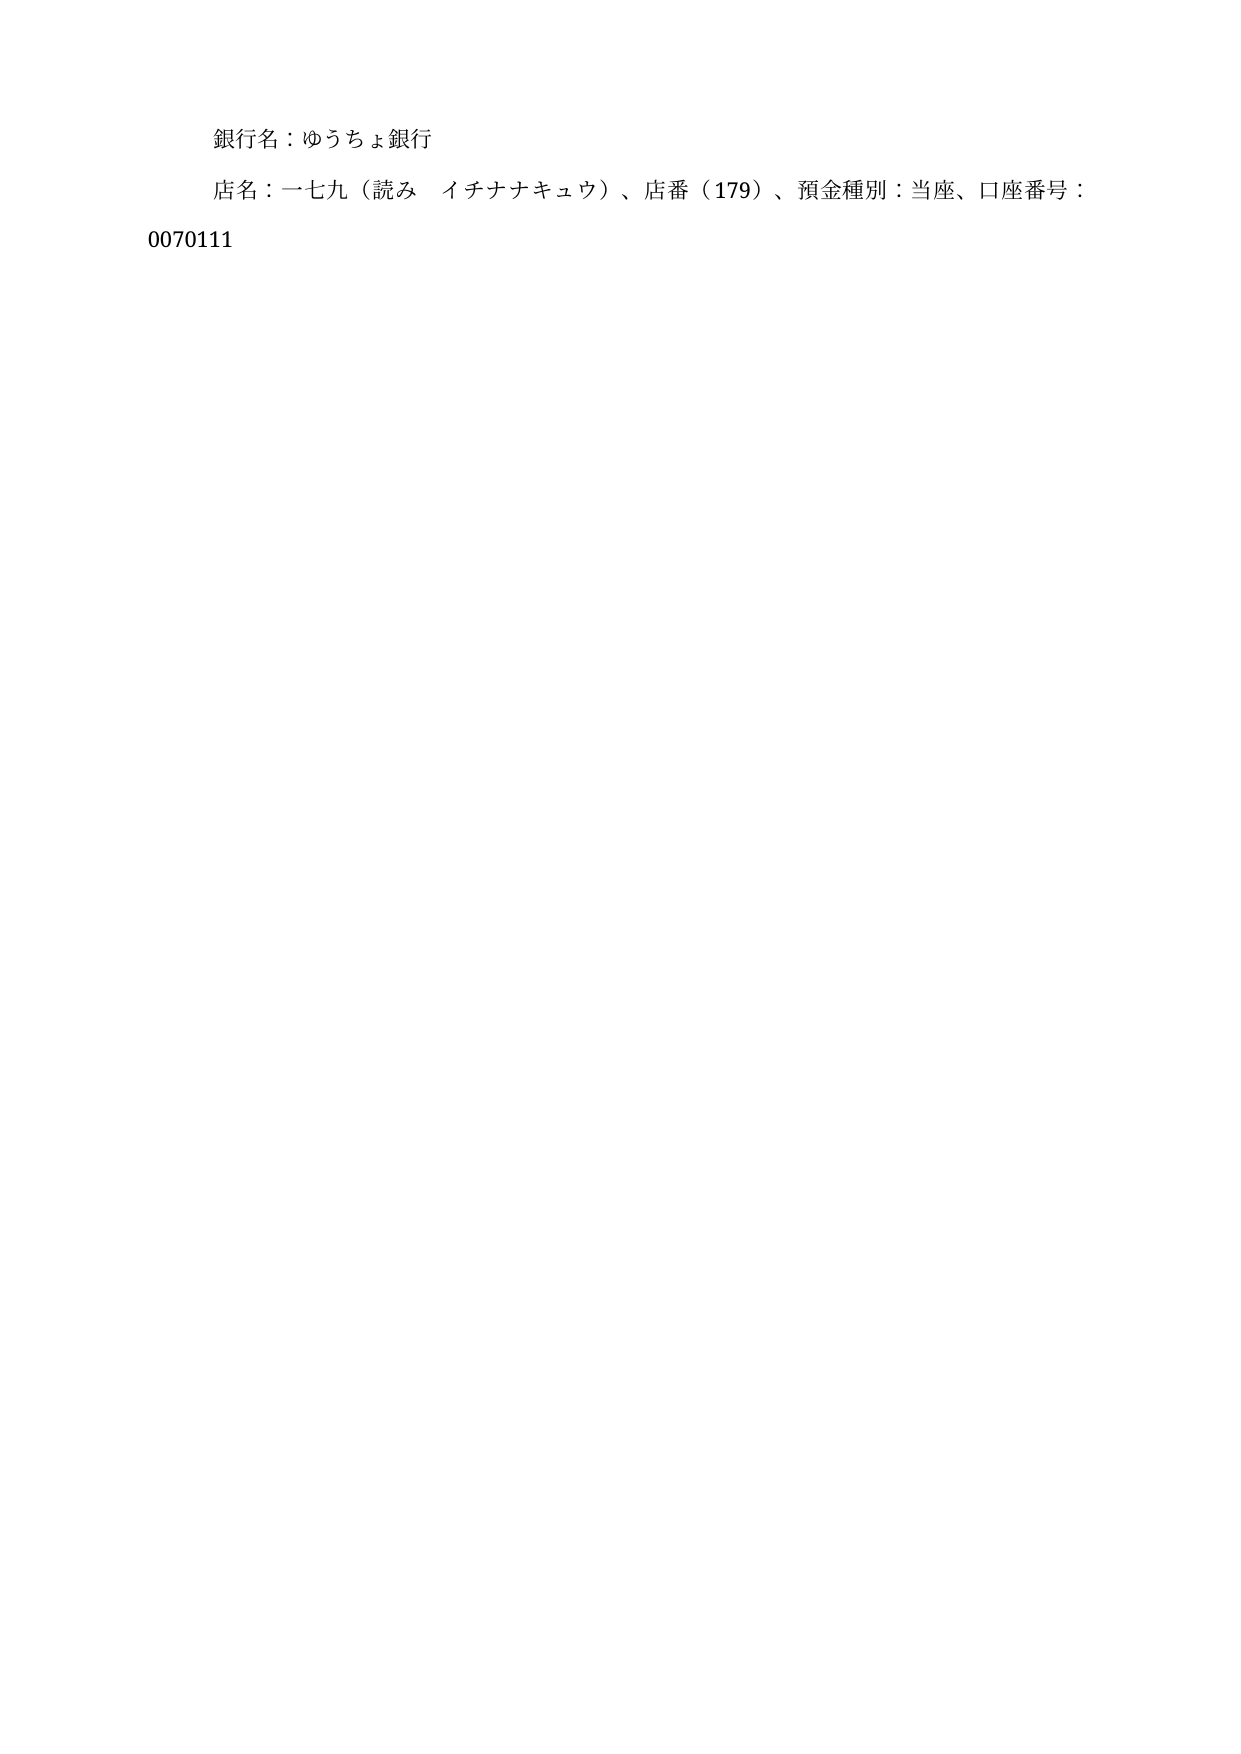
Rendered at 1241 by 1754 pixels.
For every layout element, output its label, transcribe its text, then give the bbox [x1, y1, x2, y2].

text 店名：一七九（読み イチナナキュウ）、店番（179）、預金種別：当座、口座番号：0070111 [148, 164, 1092, 264]
text 銀行名：ゆうちょ銀行 [148, 113, 1092, 164]
